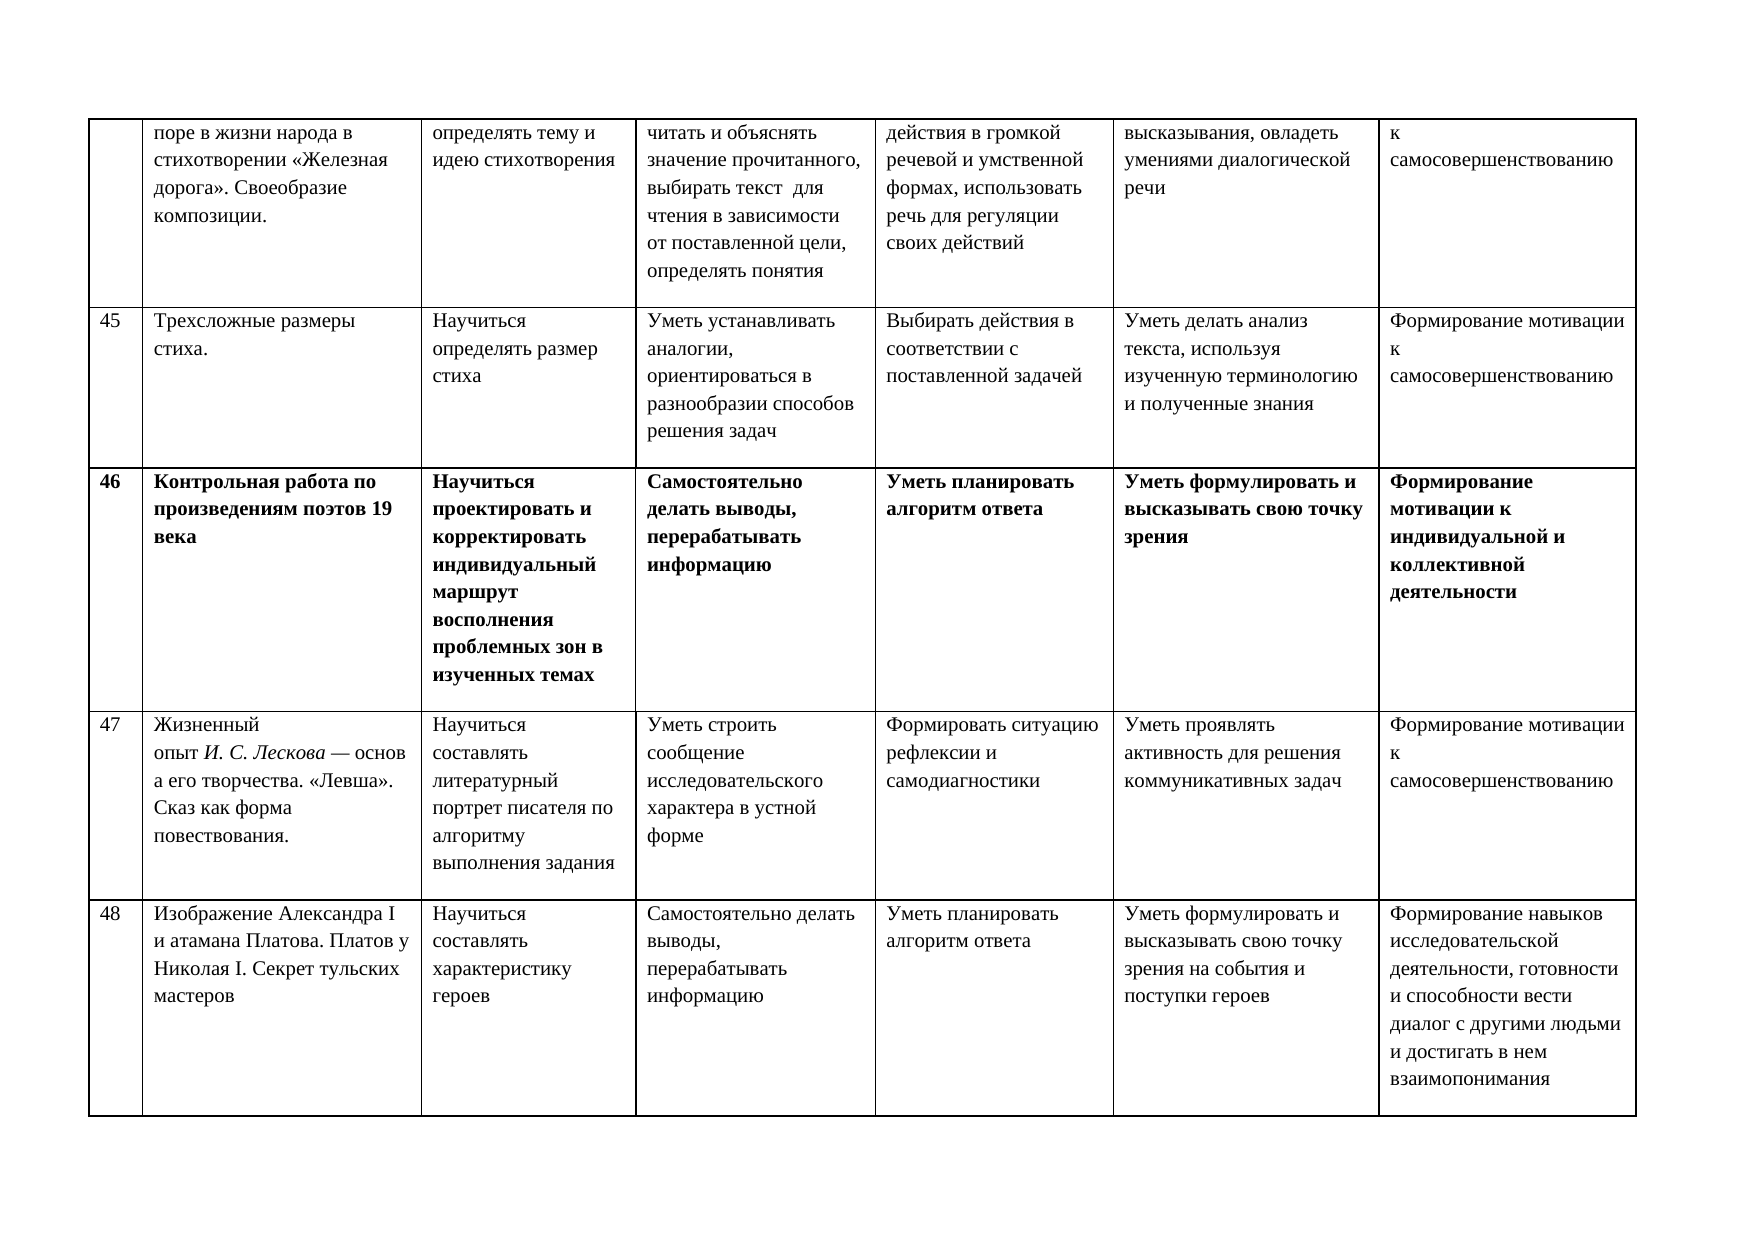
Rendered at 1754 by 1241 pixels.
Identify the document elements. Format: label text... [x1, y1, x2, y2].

table_cell Уметь формулировать и высказывать свою точку зрения на события и поступки героев [1114, 901, 1378, 1115]
table_cell Формировать ситуацию рефлексии и самодиагностики [876, 712, 1113, 899]
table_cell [1114, 120, 1378, 306]
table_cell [1380, 120, 1635, 306]
table_cell Формирование навыков исследовательской деятельности, готовности и способности вести диалог с другими людьми и достигать в нем взаимопонимания [1380, 901, 1635, 1115]
table_cell Формирование мотивации к самосовершенствованию [1380, 308, 1635, 467]
table_cell 47 [90, 712, 142, 899]
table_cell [637, 120, 875, 306]
table_cell Уметь делать анализ текста, используя изученную терминологию и полученные знания [1114, 308, 1378, 467]
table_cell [143, 120, 421, 306]
table_cell 44 [90, 120, 142, 306]
table_cell Уметь устанавливать аналогии, ориентироваться в разнообразии способов решения задач [637, 308, 875, 467]
table_cell Научиться составлять литературный портрет писателя по алгоритму выполнения задания [422, 712, 635, 899]
table_cell Трехсложные размеры стиха. [143, 308, 421, 467]
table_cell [422, 120, 635, 306]
table_cell 46 [90, 469, 142, 711]
table_cell Выбирать действия в соответствии с поставленной задачей [876, 308, 1113, 467]
table_cell Уметь планировать алгоритм ответа [876, 901, 1113, 1115]
table_cell Жизненный опыт И. С. Лескова — основа его творчества. «Левша». Сказ как форма повествования. [143, 712, 421, 899]
table_cell 45 [90, 308, 142, 467]
table_cell Формирование мотивации к самосовершенствованию [1380, 712, 1635, 899]
table_cell Самостоятельно делать выводы, перерабатывать информацию [636, 469, 875, 711]
table_cell Формирование мотивации к индивидуальной и коллективной деятельности [1380, 469, 1635, 711]
table_cell Уметь проявлять активность для решения коммуникативных задач [1114, 712, 1378, 899]
table_cell Самостоятельно делать выводы, перерабатывать информацию [637, 901, 875, 1115]
table_cell Научиться определять размер стиха [422, 308, 635, 467]
table_cell Контрольная работа по произведениям поэтов 19 века [143, 469, 421, 711]
table_cell Уметь строить сообщение исследовательского характера в устной форме [637, 712, 875, 899]
table_cell Научиться проектировать и корректировать индивидуальный маршрут восполнения проблемных зон в изученных темах [422, 469, 635, 711]
table_cell Уметь формулировать и высказывать свою точку зрения [1114, 469, 1378, 711]
table_cell Научиться составлять характеристику героев [422, 901, 635, 1115]
table_cell Уметь планировать алгоритм ответа [876, 469, 1113, 711]
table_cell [876, 120, 1113, 306]
table_cell 48 [90, 901, 142, 1115]
table_cell Изображение Александра I и атамана Платова. Платов у Николая I. Секрет тульских мастеров [143, 901, 421, 1115]
